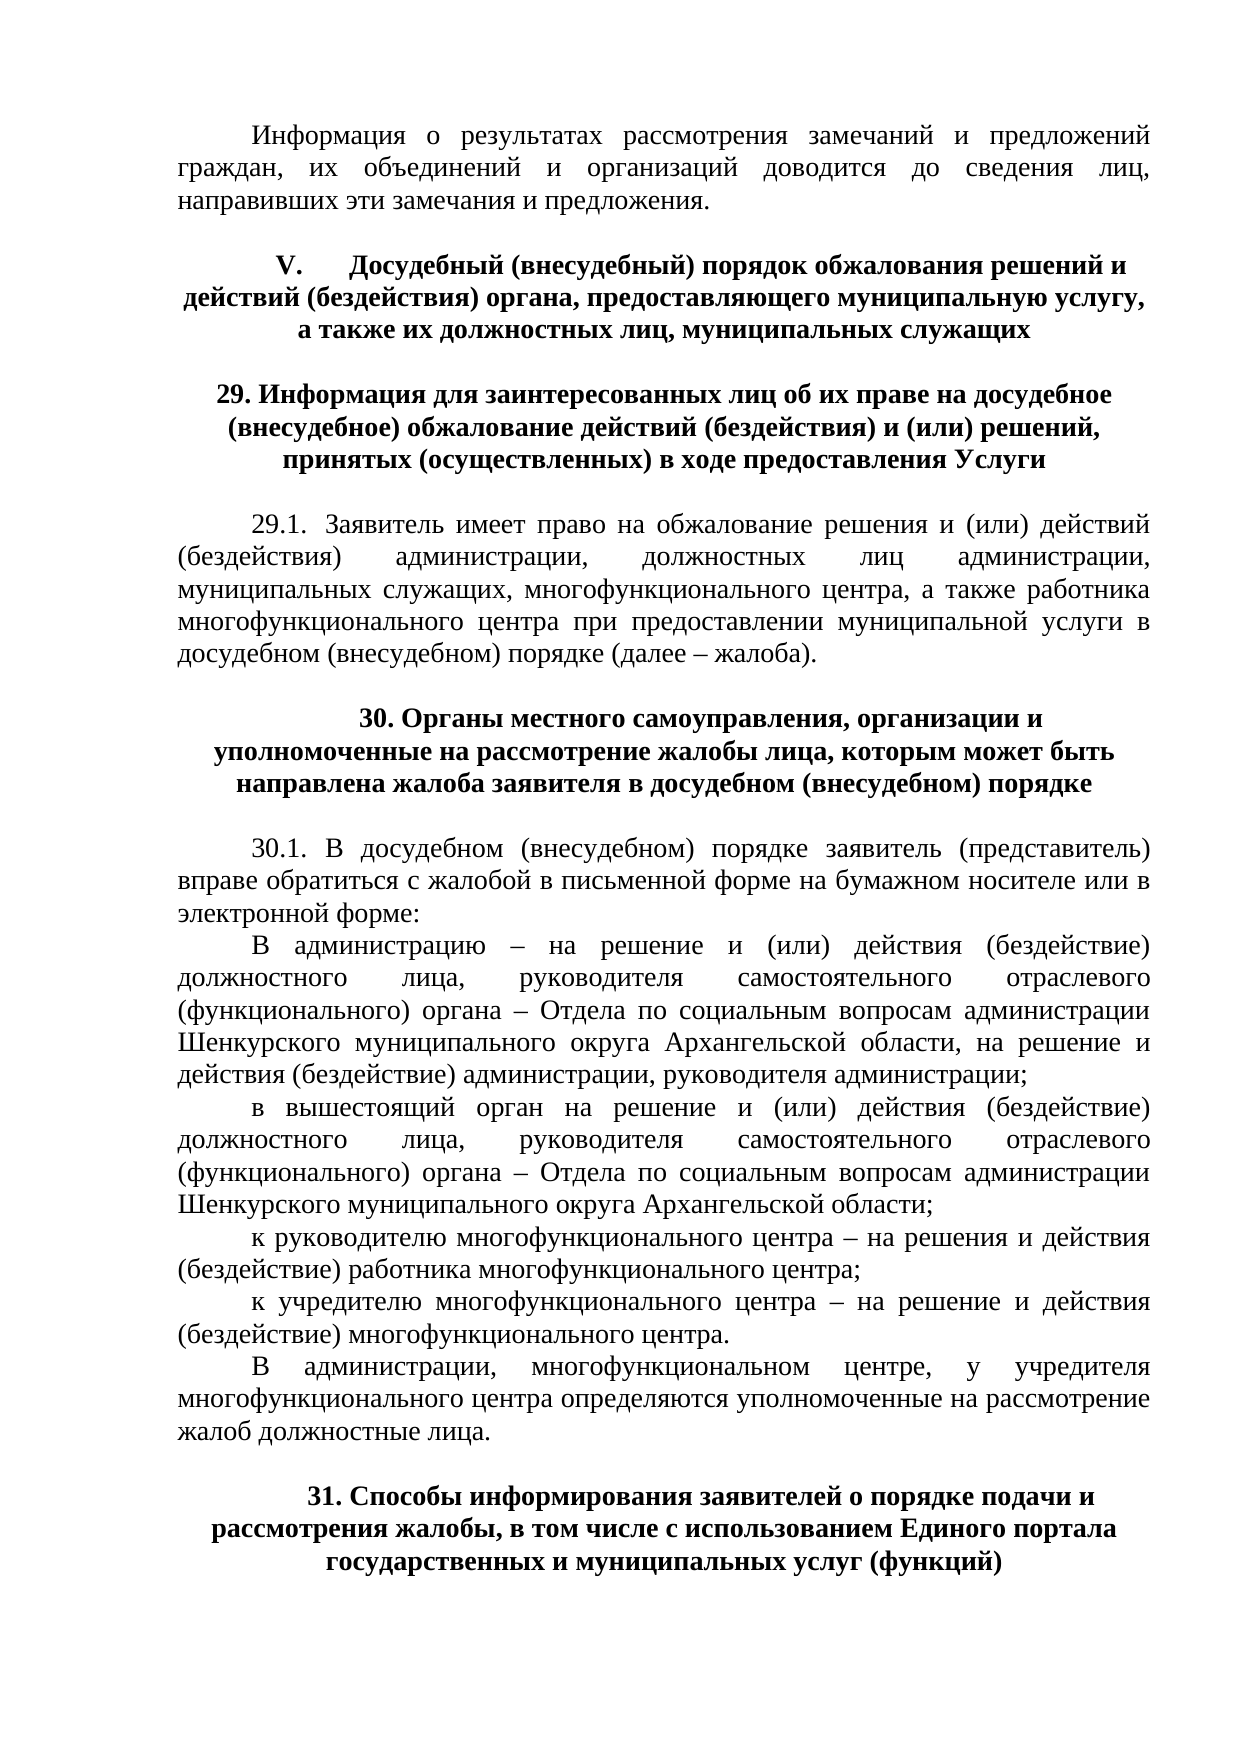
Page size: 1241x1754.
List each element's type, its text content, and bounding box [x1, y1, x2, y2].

text в вышестоящий орган на решение и (или) действия (бездействие) должностного лица, руководителя самостоятельного отраслевого (функционального) органа – Отдела по социальным вопросам администрации Шенкурского муниципального округа Архангельской области; [177, 1090, 1152, 1219]
text В администрацию – на решение и (или) действия (бездействие) должностного лица, руководителя самостоятельного отраслевого (функционального) органа – Отдела по социальным вопросам администрации Шенкурского муниципального округа Архангельской области, на решение и действия (бездействие) администрации, руководителя администрации; [177, 928, 1152, 1090]
text 30.1. В досудебном (внесудебном) порядке заявитель (представитель) вправе обратиться с жалобой в письменной форме на бумажном носителе или в электронной форме: [177, 831, 1152, 928]
text V. Досудебный (внесудебный) порядок обжалования решений и действий (бездействия) органа, предоставляющего муниципальную услугу, а также их должностных лиц, муниципальных служащих [177, 248, 1152, 345]
text 29.1. Заявитель имеет право на обжалование решения и (или) действий (бездействия) администрации, должностных лиц администрации, муниципальных служащих, многофункционального центра, а также работника многофункционального центра при предоставлении муниципальной услуги в досудебном (внесудебном) порядке (далее – жалоба). [177, 507, 1152, 669]
text В администрации, многофункциональном центре, у учредителя многофункционального центра определяются уполномоченные на рассмотрение жалоб должностные лица. [177, 1349, 1152, 1446]
text 30. Органы местного самоуправления, организации и уполномоченные на рассмотрение жалобы лица, которым может быть направлена жалоба заявителя в досудебном (внесудебном) порядке [177, 701, 1152, 798]
text 31. Способы информирования заявителей о порядке подачи и рассмотрения жалобы, в том числе с использованием Единого портала государственных и муниципальных услуг (функций) [177, 1479, 1152, 1576]
text к учредителю многофункционального центра – на решение и действия (бездействие) многофункционального центра. [177, 1284, 1152, 1349]
text к руководителю многофункционального центра – на решения и действия (бездействие) работника многофункционального центра; [177, 1219, 1152, 1284]
text 29. Информация для заинтересованных лиц об их праве на досудебное (внесудебное) обжалование действий (бездействия) и (или) решений, принятых (осуществленных) в ходе предоставления Услуги [177, 377, 1152, 474]
text Информация о результатах рассмотрения замечаний и предложений граждан, их объединений и организаций доводится до сведения лиц, направивших эти замечания и предложения. [177, 118, 1152, 215]
